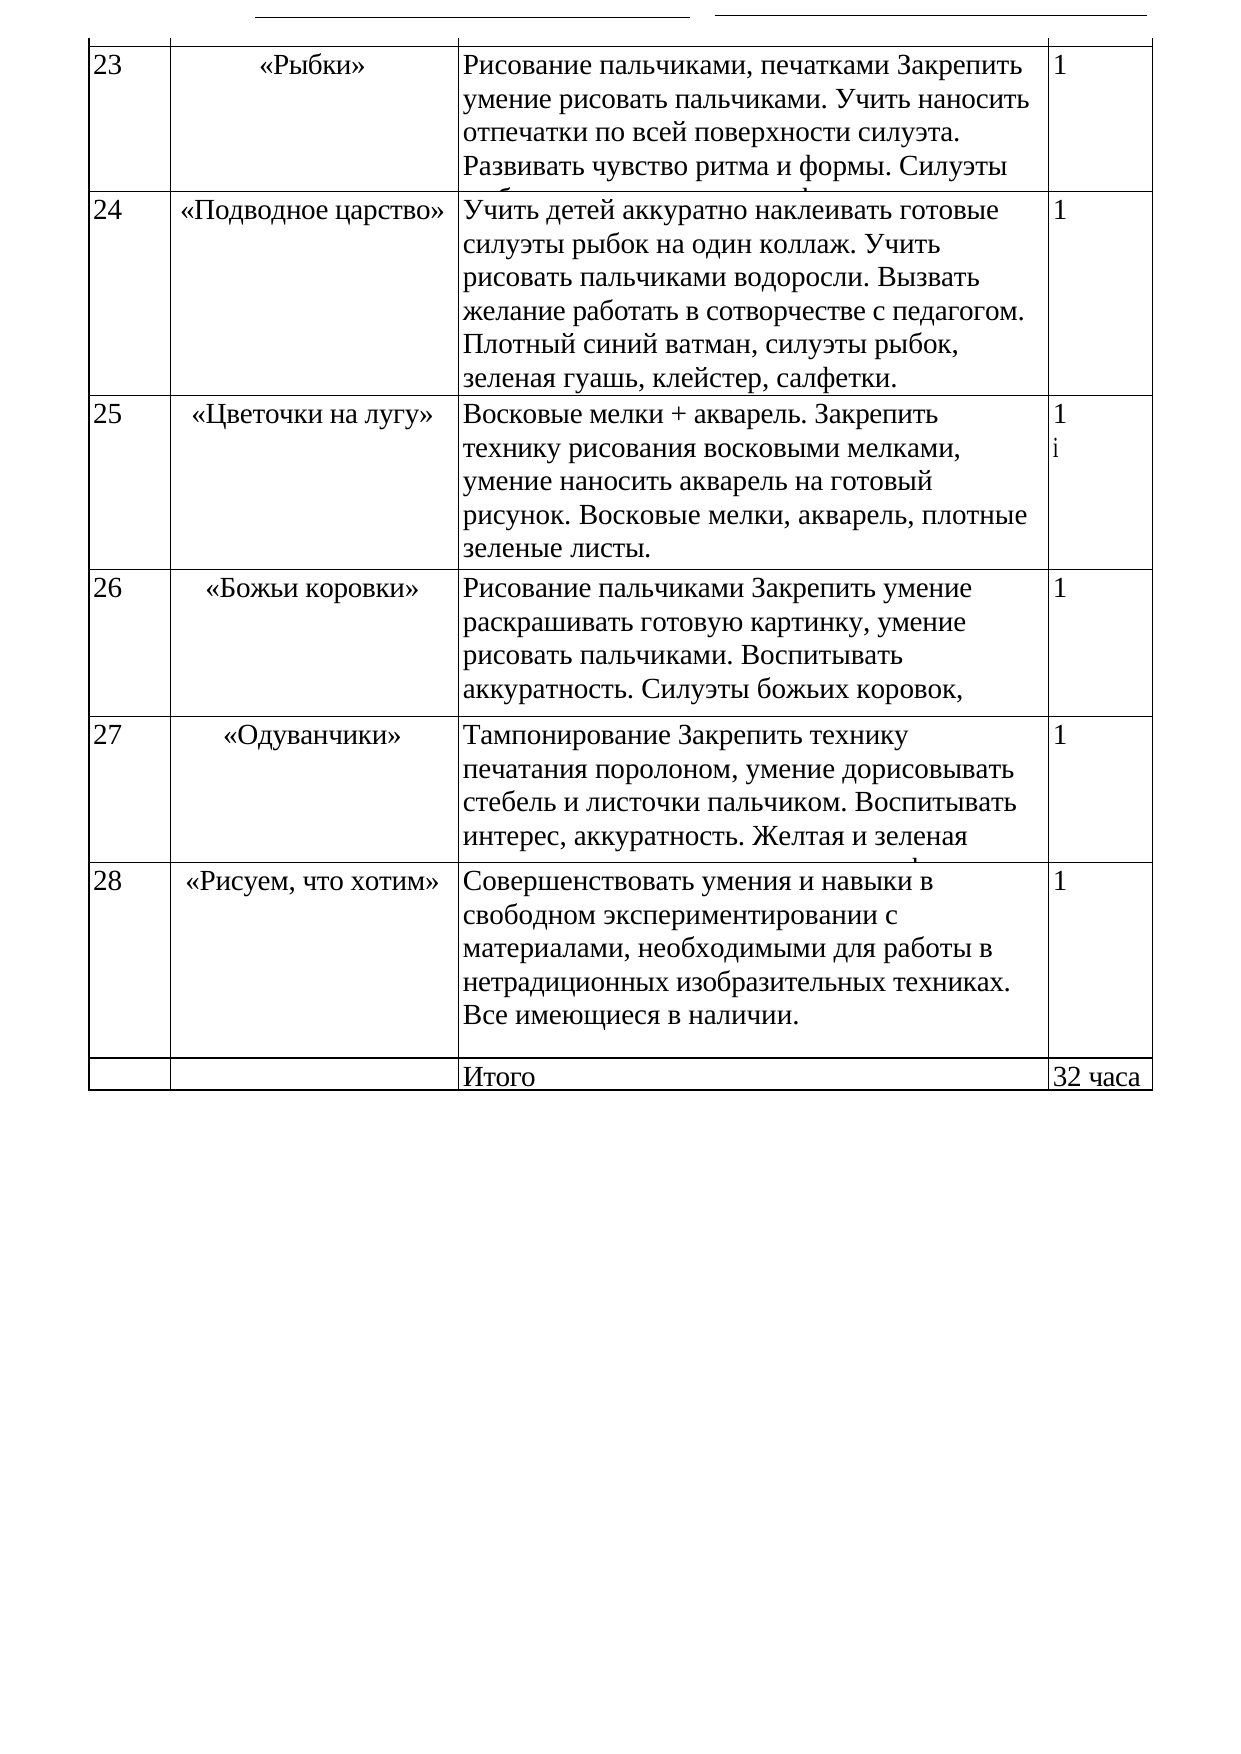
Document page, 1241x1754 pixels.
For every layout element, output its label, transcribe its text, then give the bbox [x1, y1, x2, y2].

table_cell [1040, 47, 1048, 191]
table_cell «Цветочки на лугу» [171, 396, 458, 569]
table_header [162, 38, 170, 46]
table_cell 26 [90, 570, 170, 716]
table_cell 1 [1049, 192, 1152, 395]
table_header [1144, 38, 1152, 46]
table_cell [162, 1059, 170, 1089]
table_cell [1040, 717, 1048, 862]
table_cell 24 [90, 192, 170, 395]
table_cell 25 [90, 396, 170, 569]
table_cell Учить детей аккуратно наклеивать готовые силуэты рыбок на один коллаж. Учить рисовать пальчиками водоросли. Вызвать желание работать в сотворчестве с педагогом. Плотный синий ватман, силуэты рыбок, зеленая гуашь, клейстер, салфетки. [459, 192, 1048, 395]
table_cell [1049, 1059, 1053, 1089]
table_cell 1 [1049, 570, 1152, 716]
table_cell «Божьи коровки» [171, 570, 458, 716]
table_cell «Рыбки» [171, 47, 458, 191]
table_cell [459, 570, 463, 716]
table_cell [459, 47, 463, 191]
table_header [450, 38, 458, 46]
table_cell 23 [90, 47, 170, 191]
table_cell [450, 1059, 458, 1089]
table_cell «Подводное царство» [171, 192, 458, 395]
table_cell [171, 1059, 175, 1089]
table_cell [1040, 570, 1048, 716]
table_cell 1 i [1049, 396, 1152, 569]
table_cell 1 [1049, 717, 1152, 862]
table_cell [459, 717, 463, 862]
table_cell 1 [1049, 47, 1152, 191]
table_cell Совершенствовать умения и навыки в свободном экспериментировании с материалами, необходимыми для работы в нетрадиционных изобразительных техниках. Все имеющиеся в наличии. [459, 863, 1048, 1057]
table_cell 28 [90, 863, 170, 1057]
table_cell 27 [90, 717, 170, 862]
table_cell 1 [1049, 863, 1152, 1057]
table_cell «Одуванчики» [171, 717, 458, 862]
table_cell «Рисуем, что хотим» [171, 863, 458, 1057]
table_cell Восковые мелки + акварель. Закрепить технику рисования восковыми мелками, умение наносить акварель на готовый рисунок. Восковые мелки, акварель, плотные зеленые листы. [459, 396, 1048, 569]
table_header [1040, 38, 1048, 46]
